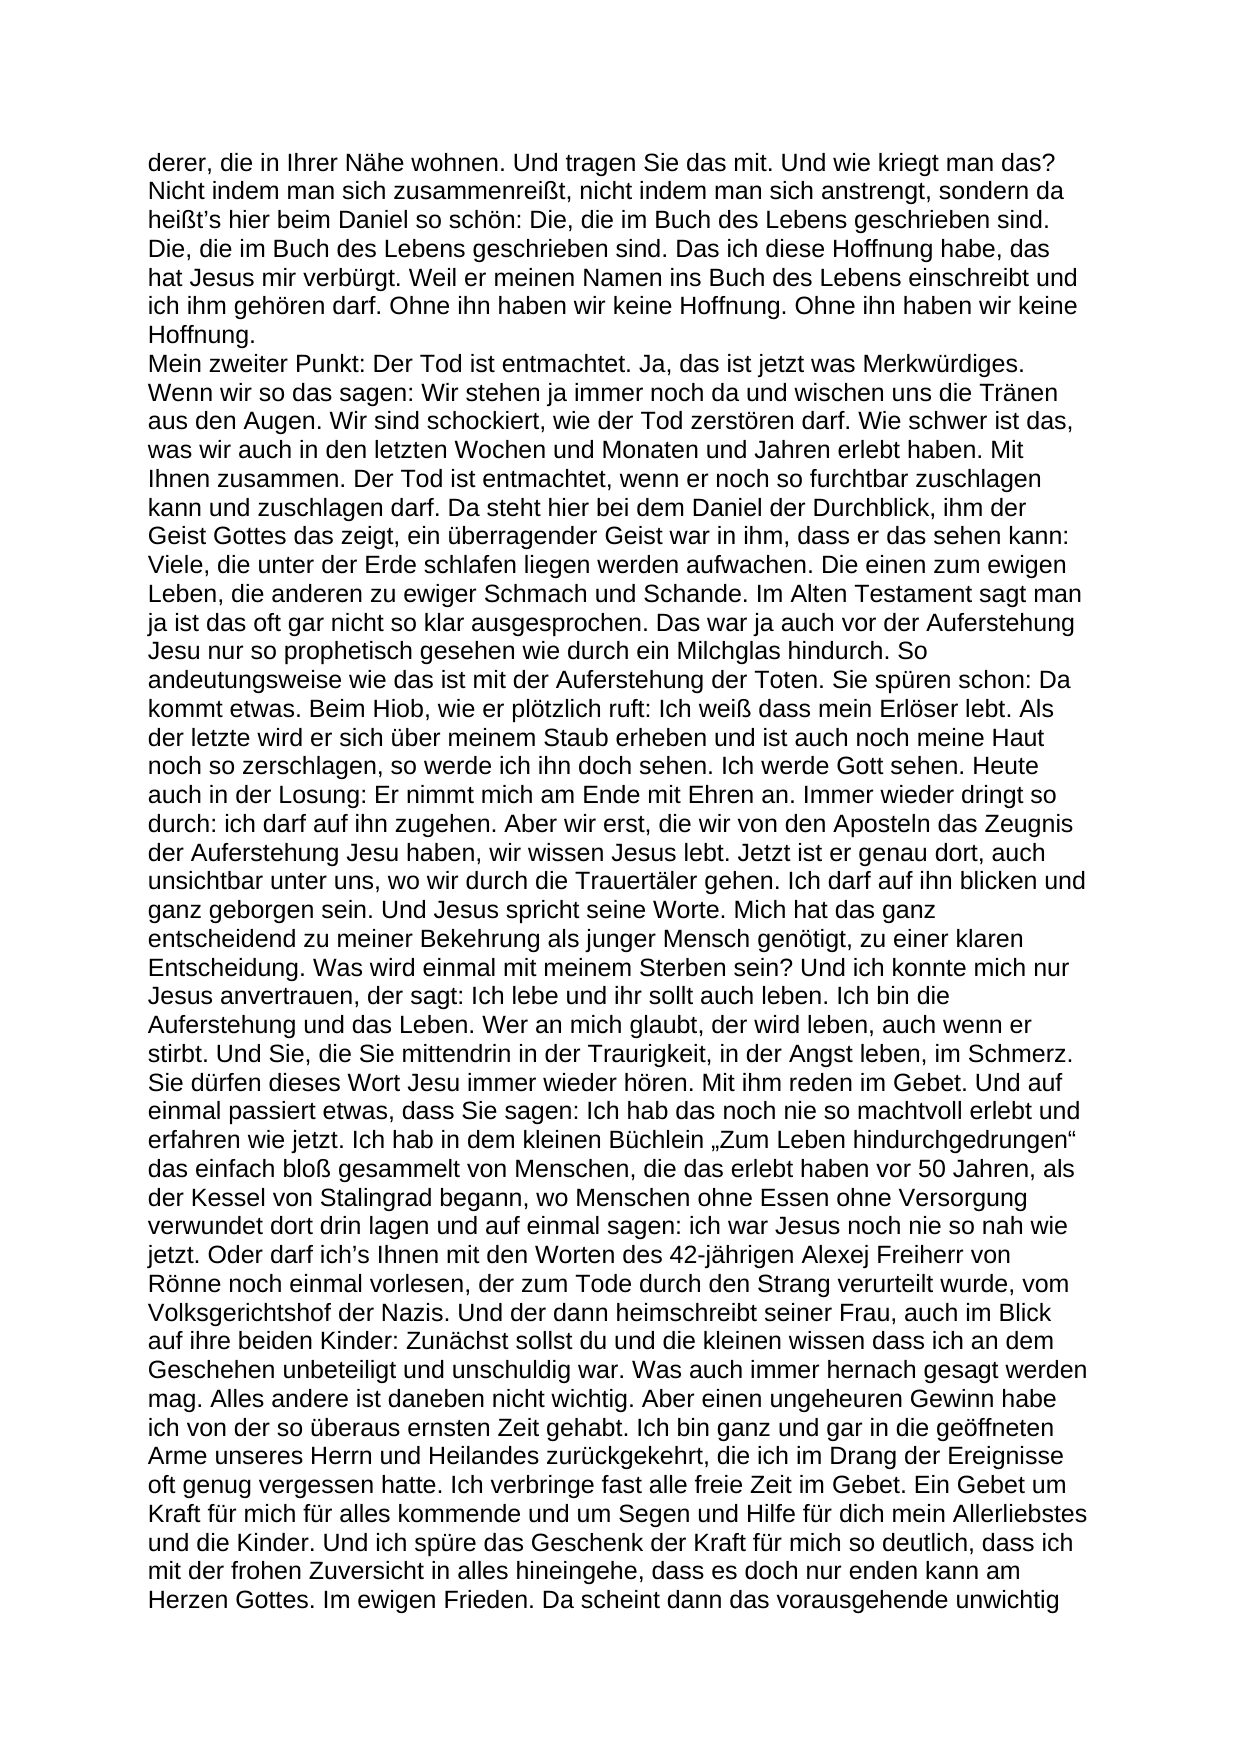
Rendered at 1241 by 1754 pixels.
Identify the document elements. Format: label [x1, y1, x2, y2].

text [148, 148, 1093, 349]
text [148, 349, 1093, 1614]
